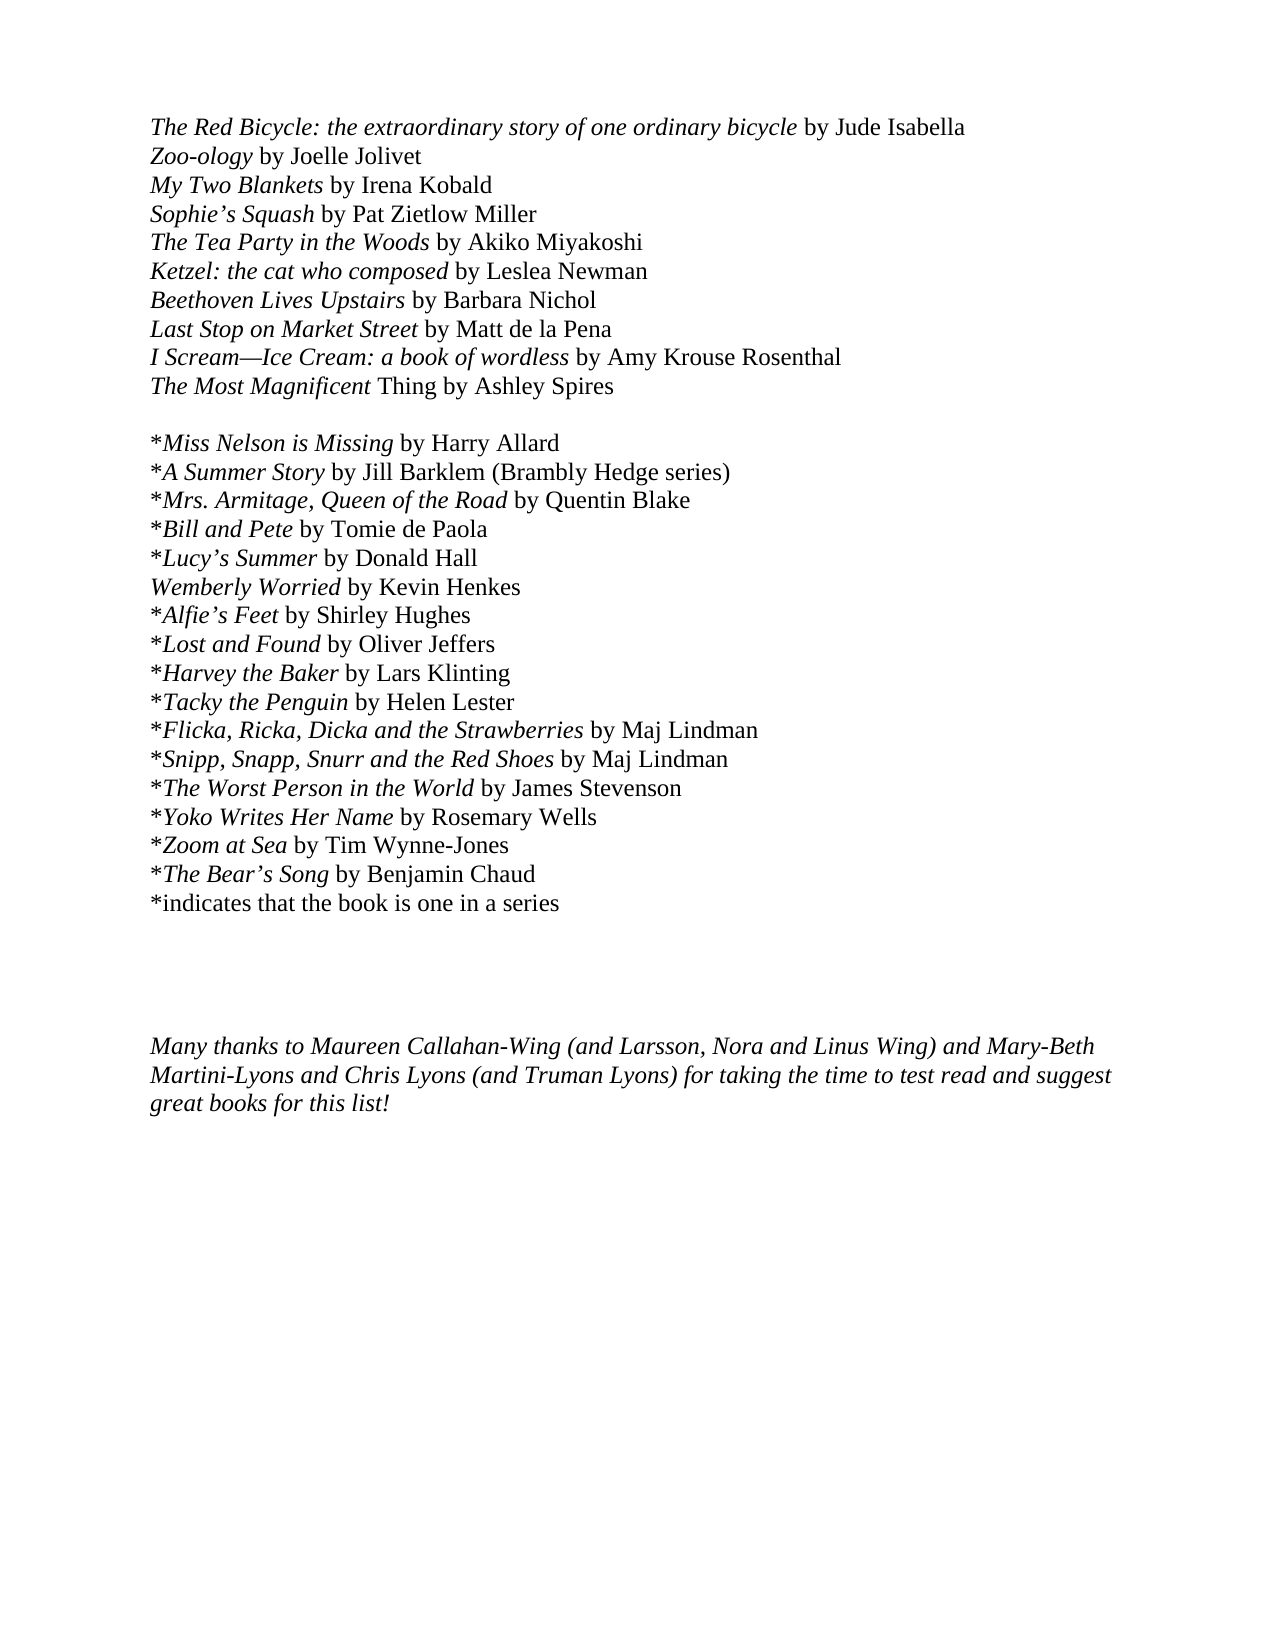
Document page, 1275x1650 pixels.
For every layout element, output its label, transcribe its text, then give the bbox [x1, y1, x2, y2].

text *indicates that the book is one in a series [150, 888, 1125, 917]
text My Two Blankets by Irena Kobald [150, 170, 1125, 199]
text *Yoko Writes Her Name by Rosemary Wells [150, 802, 1125, 831]
text *Harvey the Baker by Lars Klinting [150, 658, 1125, 687]
text Zoo-ology by Joelle Jolivet [150, 141, 1125, 170]
text *Mrs. Armitage, Queen of the Road by Quentin Blake [150, 486, 1125, 514]
text Ketzel: the cat who composed by Leslea Newman [150, 256, 1125, 285]
text *Tacky the Penguin by Helen Lester [150, 687, 1125, 716]
text Many thanks to Maureen Callahan-Wing (and Larsson, Nora and Linus Wing) and Mary-Beth Martini-Lyons and Chris Lyons (and Truman Lyons) for taking the time to test read and suggest great books for this list! [150, 1031, 1125, 1117]
text *Zoom at Sea by Tim Wynne-Jones [150, 831, 1125, 859]
text Sophie’s Squash by Pat Zietlow Miller [150, 199, 1125, 227]
text I Scream—Ice Cream: a book of wordless by Amy Krouse Rosenthal [150, 342, 1125, 371]
text *A Summer Story by Jill Barklem (Brambly Hedge series) [150, 457, 1125, 486]
text *Alfie’s Feet by Shirley Hughes [150, 601, 1125, 629]
text *Snipp, Snapp, Snurr and the Red Shoes by Maj Lindman [150, 744, 1125, 773]
text *The Worst Person in the World by James Stevenson [150, 773, 1125, 802]
text *Flicka, Ricka, Dicka and the Strawberries by Maj Lindman [150, 716, 1125, 744]
text *Lucy’s Summer by Donald Hall [150, 543, 1125, 572]
text *Miss Nelson is Missing by Harry Allard [150, 428, 1125, 457]
text Wemberly Worried by Kevin Henkes [150, 572, 1125, 601]
text Beethoven Lives Upstairs by Barbara Nichol [150, 285, 1125, 314]
text *Bill and Pete by Tomie de Paola [150, 514, 1125, 543]
text *Lost and Found by Oliver Jeffers [150, 629, 1125, 658]
text Last Stop on Market Street by Matt de la Pena [150, 314, 1125, 342]
text The Tea Party in the Woods by Akiko Miyakoshi [150, 227, 1125, 256]
text The Most Magnificent Thing by Ashley Spires [150, 371, 1125, 400]
text *The Bear’s Song by Benjamin Chaud [150, 859, 1125, 888]
text The Red Bicycle: the extraordinary story of one ordinary bicycle by Jude Isabella [150, 112, 1125, 141]
